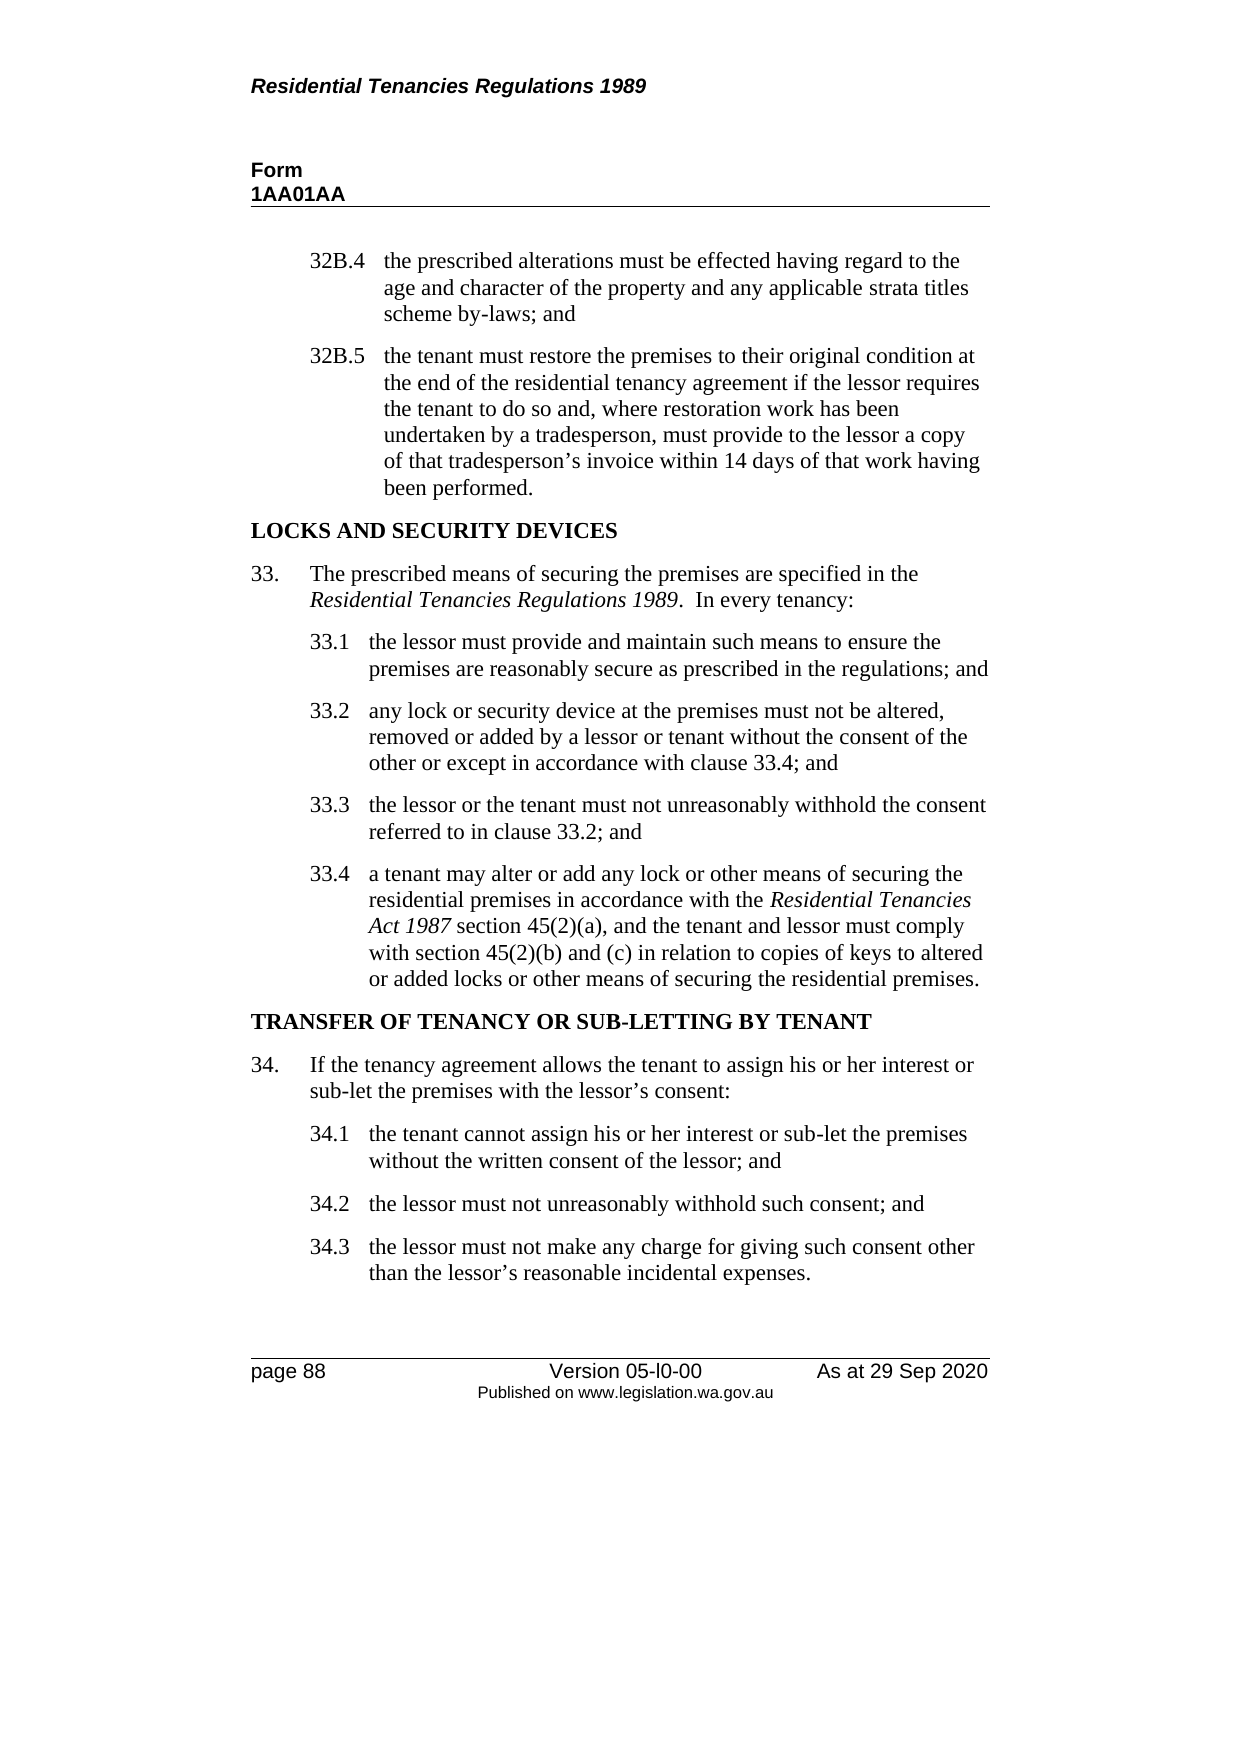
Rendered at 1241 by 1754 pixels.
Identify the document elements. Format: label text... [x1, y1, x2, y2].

text 33.2 any lock or security device at the premises must not be altered, removed or added by a lessor or tenant without the consent of the other or except in accordance with clause 33.4; and [251, 697, 990, 776]
text 33.1 the lessor must provide and maintain such means to ensure the premises are reasonably secure as prescribed in the regulations; and [251, 628, 990, 681]
text 33.3 the lessor or the tenant must not unreasonably withhold the consent referred to in clause 33.2; and [251, 791, 990, 844]
text 32B.4 the prescribed alterations must be effected having regard to the age and character of the property and any applicable strata titles scheme by-laws; and [251, 247, 990, 327]
text 33. The prescribed means of securing the premises are specified in the Residential Tenancies Regulations 1989. In every tenancy: [251, 560, 990, 613]
text 34.2 the lessor must not unreasonably withhold such consent; and [251, 1190, 990, 1216]
text LOCKS AND SECURITY DEVICES [251, 517, 990, 543]
text 33.4 a tenant may alter or add any lock or other means of securing the residential premises in accordance with the Residential Tenancies Act 1987 section 45(2)(a), and the tenant and lessor must comply with section 45(2)(b) and (c) in relation to copies of keys to altered or added locks or other means of securing the residential premises. [251, 860, 990, 991]
text 34.3 the lessor must not make any charge for giving such consent other than the lessor’s reasonable incidental expenses. [251, 1233, 990, 1286]
text 32B.5 the tenant must restore the premises to their original condition at the end of the residential tenancy agreement if the lessor requires the tenant to do so and, where restoration work has been undertaken by a tradesperson, must provide to the lessor a copy of that tradesperson’s invoice within 14 days of that work having been performed. [251, 342, 990, 500]
text 34.1 the tenant cannot assign his or her interest or sub-let the premises without the written consent of the lessor; and [251, 1121, 990, 1173]
text TRANSFER OF TENANCY OR SUB-LETTING BY TENANT [251, 1008, 990, 1034]
text 34. If the tenancy agreement allows the tenant to assign his or her interest or sub-let the premises with the lessor’s consent: [251, 1051, 990, 1104]
